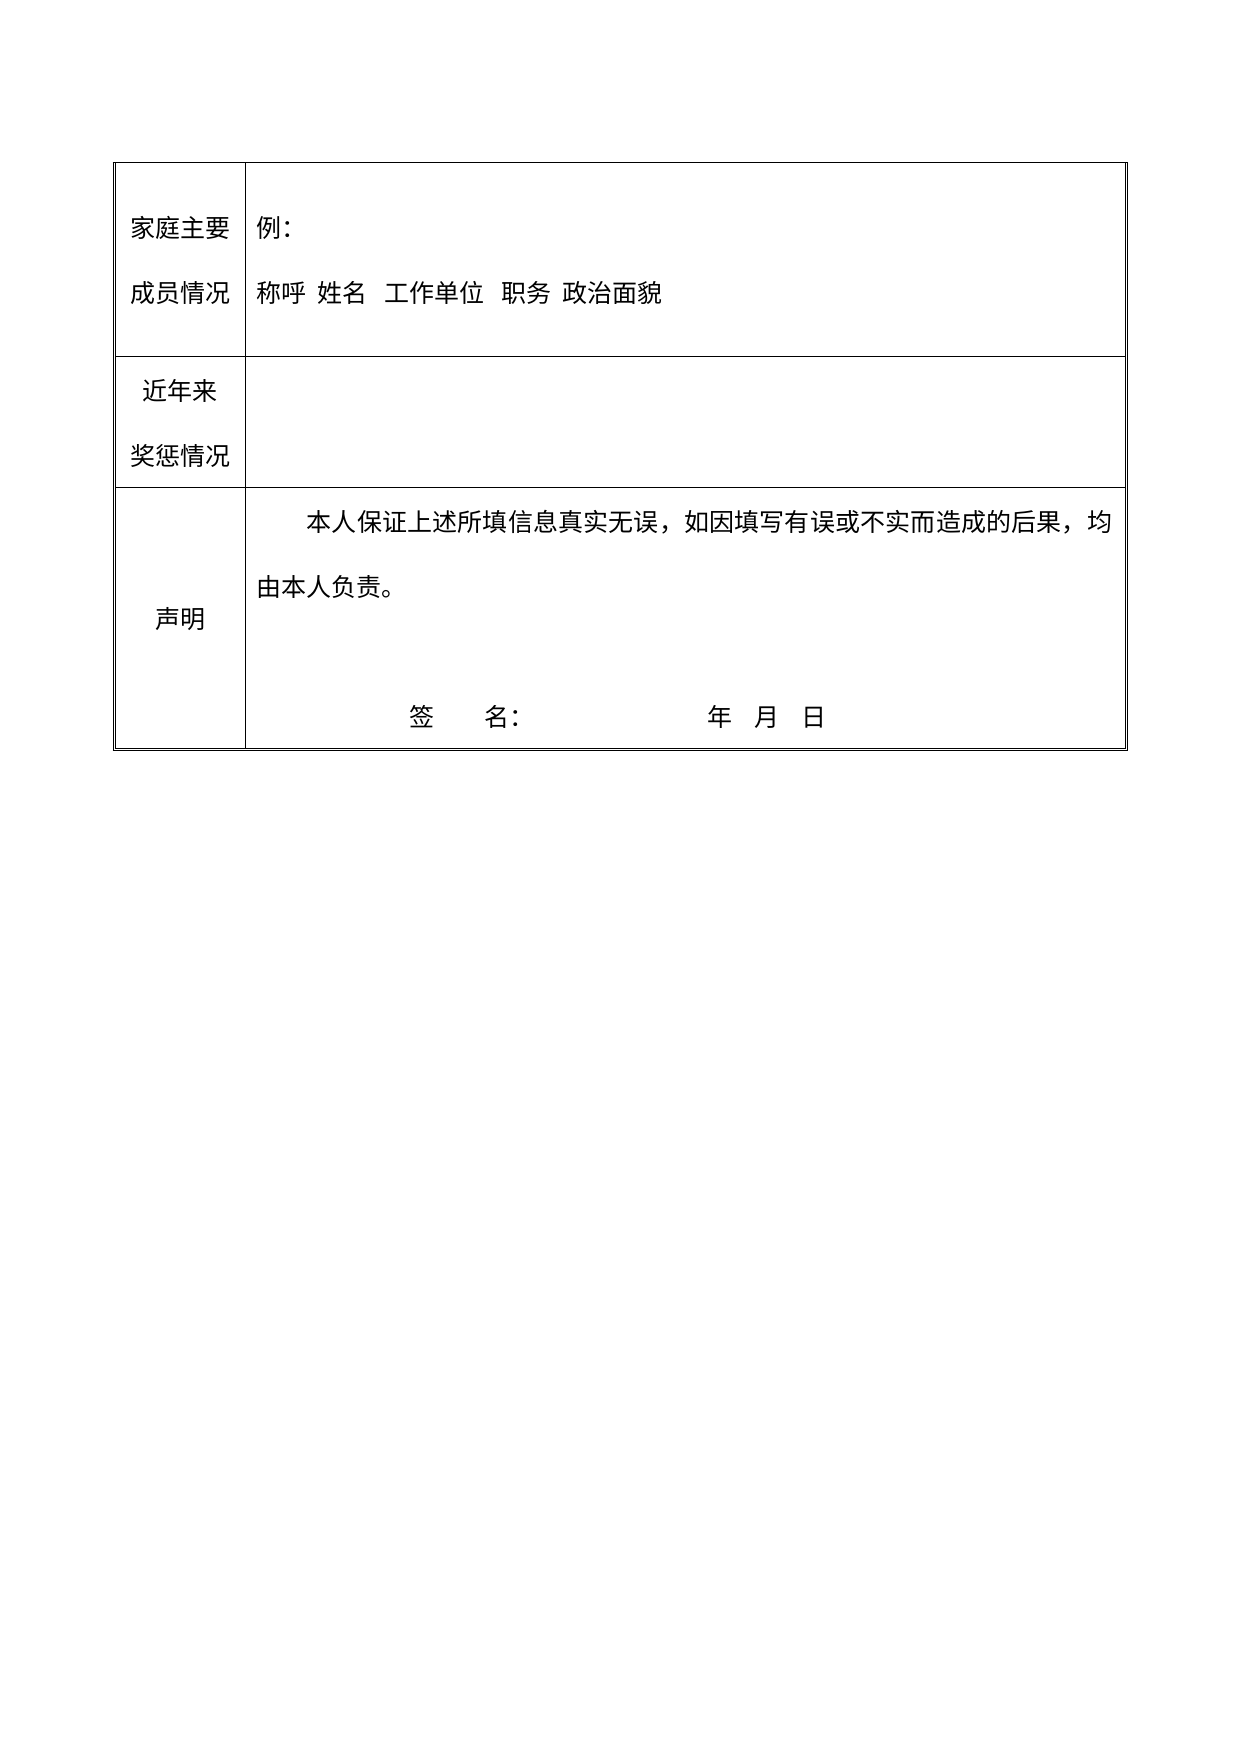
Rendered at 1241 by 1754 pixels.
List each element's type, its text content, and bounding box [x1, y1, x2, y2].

table_cell 例： 称呼 姓名 工作单位 职务 政治面貌 [246, 163, 1125, 356]
table_cell 本人保证上述所填信息真实无误，如因填写有误或不实而造成的后果，均由本人负责。 签 名： 年 月 日 [246, 488, 1125, 748]
table_cell [246, 357, 1125, 487]
table_cell 近年来 奖惩情况 [116, 357, 245, 487]
table_cell 声明 [116, 488, 245, 748]
table_cell 家庭主要成员情况 [116, 163, 245, 356]
